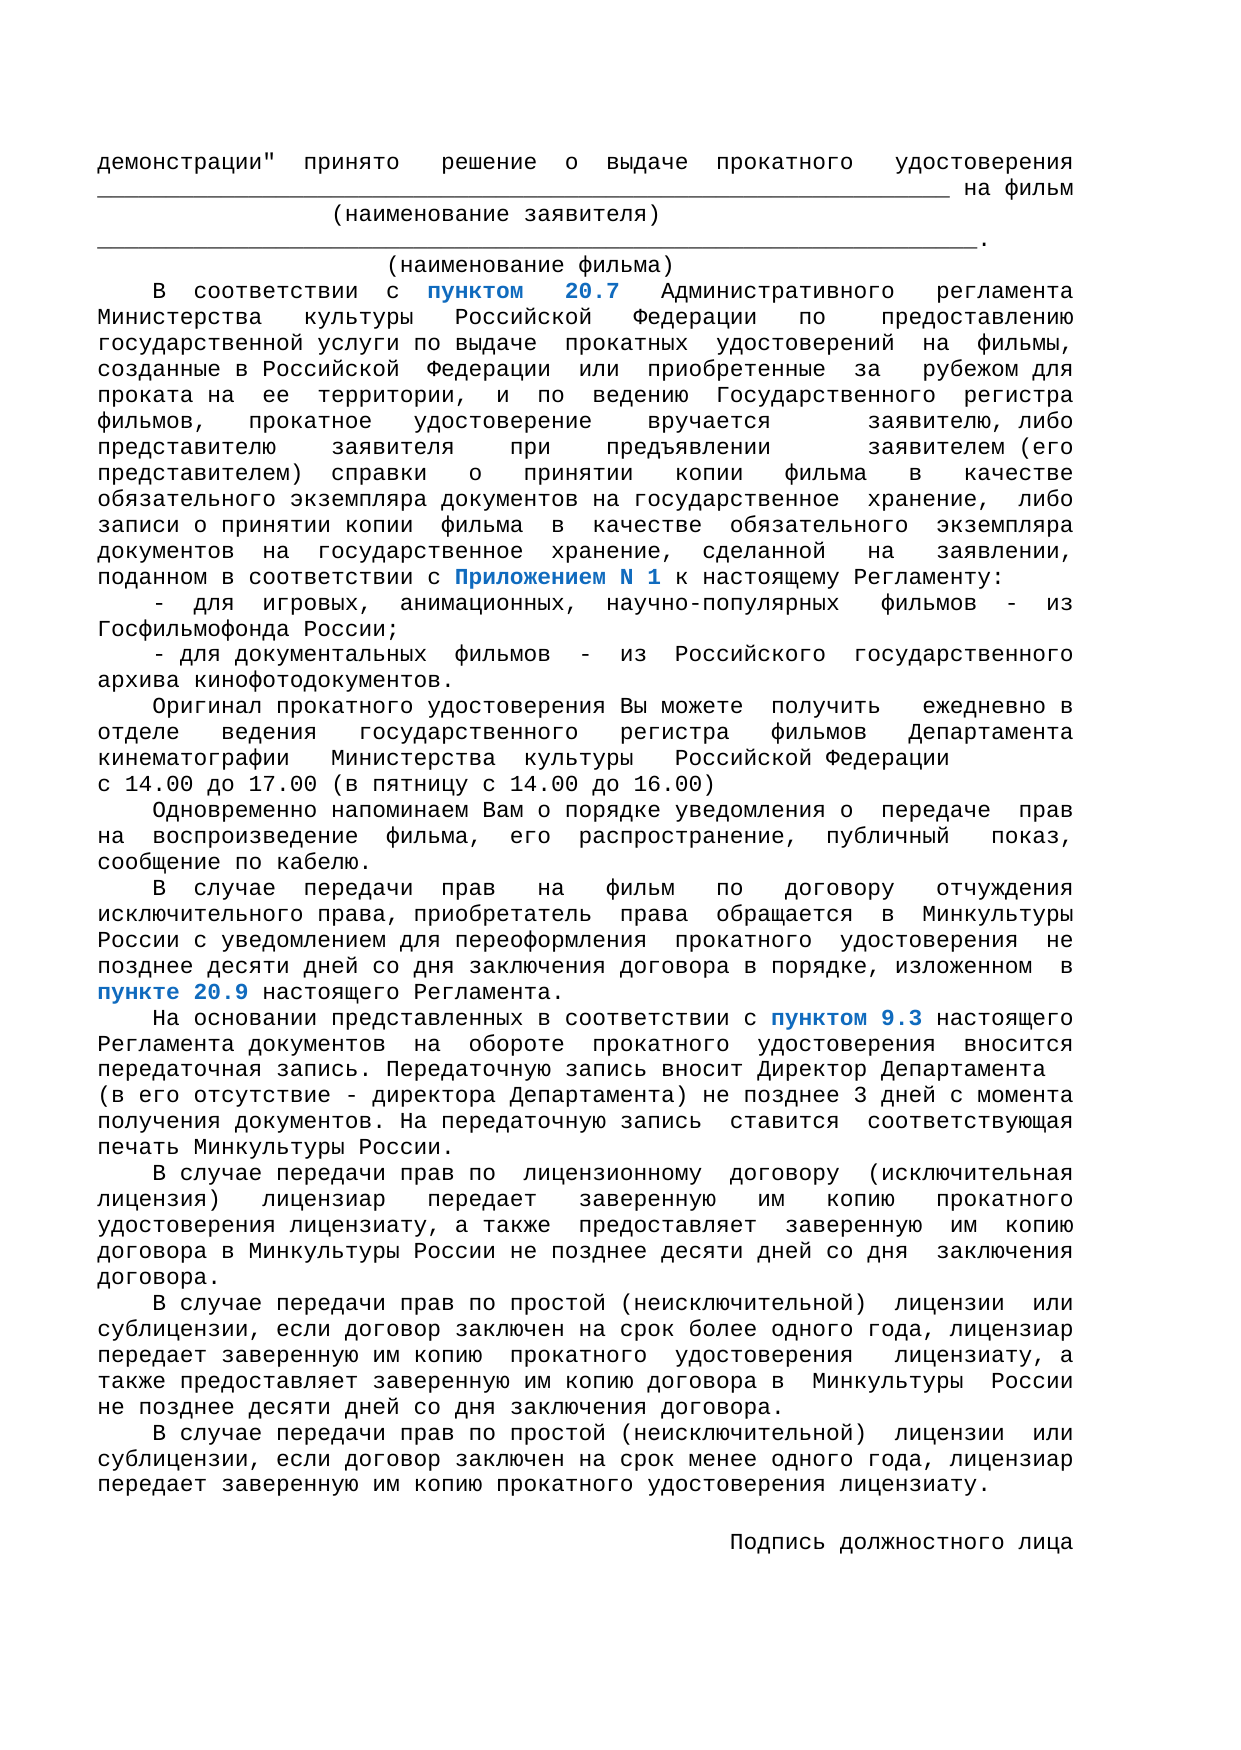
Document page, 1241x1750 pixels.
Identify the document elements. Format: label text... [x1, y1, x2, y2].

text - для игровых, анимационных, научно-популярных фильмов - из [83, 591, 1157, 617]
text На основании представленных в соответствии с пунктом 9.3 настоящего [83, 1006, 1157, 1032]
text ______________________________________________________________ на фильм [83, 176, 1157, 202]
text (в его отсутствие - директора Департамента) не позднее 3 дней с момента [83, 1084, 1157, 1110]
text представителю заявителя при предъявлении заявителем (его [83, 435, 1157, 461]
text Оригинал прокатного удостоверения Вы можете получить ежедневно в [83, 695, 1157, 721]
text печать Минкультуры России. [83, 1136, 1157, 1162]
text отделе ведения государственного регистра фильмов Департамента [83, 721, 1157, 747]
text сообщение по кабелю. [83, 850, 1157, 876]
text записи о принятии копии фильма в качестве обязательного экземпляра [83, 513, 1157, 539]
text кинематографии Министерства культуры Российской Федерации [83, 747, 1157, 772]
text Регламента документов на обороте прокатного удостоверения вносится [83, 1032, 1157, 1058]
text государственной услуги по выдаче прокатных удостоверений на фильмы, [83, 332, 1157, 357]
text также предоставляет заверенную им копию договора в Минкультуры России [83, 1369, 1157, 1395]
text позднее десяти дней со дня заключения договора в порядке, изложенном в [83, 954, 1157, 980]
text созданные в Российской Федерации или приобретенные за рубежом для [83, 357, 1157, 383]
text В случае передачи прав по простой (неисключительной) лицензии или [83, 1291, 1157, 1317]
text России с уведомлением для переоформления прокатного удостоверения не [83, 928, 1157, 954]
text В случае передачи прав по простой (неисключительной) лицензии или [83, 1421, 1157, 1447]
text ________________________________________________________________. [83, 228, 1157, 254]
text обязательного экземпляра документов на государственное хранение, либо [83, 487, 1157, 513]
text получения документов. На передаточную запись ставится соответствующая [83, 1110, 1157, 1136]
text лицензия) лицензиар передает заверенную им копию прокатного [83, 1187, 1157, 1213]
text договора. [83, 1265, 1157, 1291]
text передаточная запись. Передаточную запись вносит Директор Департамента [83, 1058, 1157, 1084]
text - для документальных фильмов - из Российского государственного [83, 643, 1157, 669]
text Одновременно напоминаем Вам о порядке уведомления о передаче прав [83, 798, 1157, 824]
text поданном в соответствии с Приложением N 1 к настоящему Регламенту: [83, 565, 1157, 591]
text передает заверенную им копию прокатного удостоверения лицензиату. [83, 1473, 1157, 1499]
text с 14.00 до 17.00 (в пятницу с 14.00 до 16.00) [83, 772, 1157, 798]
text договора в Минкультуры России не позднее десяти дней со дня заключения [83, 1239, 1157, 1265]
text Подпись должностного лица [83, 1530, 1157, 1556]
text архива кинофотодокументов. [83, 669, 1157, 695]
text удостоверения лицензиату, а также предоставляет заверенную им копию [83, 1213, 1157, 1239]
text Госфильмофонда России; [83, 617, 1157, 643]
text фильмов, прокатное удостоверение вручается заявителю, либо [83, 409, 1157, 435]
text сублицензии, если договор заключен на срок более одного года, лицензиар [83, 1317, 1157, 1343]
text проката на ее территории, и по ведению Государственного регистра [83, 383, 1157, 409]
text (наименование заявителя) [83, 202, 1157, 228]
text на воспроизведение фильма, его распространение, публичный показ, [83, 824, 1157, 850]
text документов на государственное хранение, сделанной на заявлении, [83, 539, 1157, 565]
text демонстрации" принято решение о выдаче прокатного удостоверения [83, 150, 1157, 176]
text (наименование фильма) [83, 254, 1157, 280]
text пункте 20.9 настоящего Регламента. [83, 980, 1157, 1006]
text В соответствии с пунктом 20.7 Административного регламента [83, 280, 1157, 306]
text не позднее десяти дней со дня заключения договора. [83, 1395, 1157, 1421]
text передает заверенную им копию прокатного удостоверения лицензиату, а [83, 1343, 1157, 1369]
text Министерства культуры Российской Федерации по предоставлению [83, 306, 1157, 332]
text представителем) справки о принятии копии фильма в качестве [83, 461, 1157, 487]
text исключительного права, приобретатель права обращается в Минкультуры [83, 902, 1157, 928]
text В случае передачи прав на фильм по договору отчуждения [83, 876, 1157, 902]
text сублицензии, если договор заключен на срок менее одного года, лицензиар [83, 1447, 1157, 1473]
text В случае передачи прав по лицензионному договору (исключительная [83, 1162, 1157, 1187]
